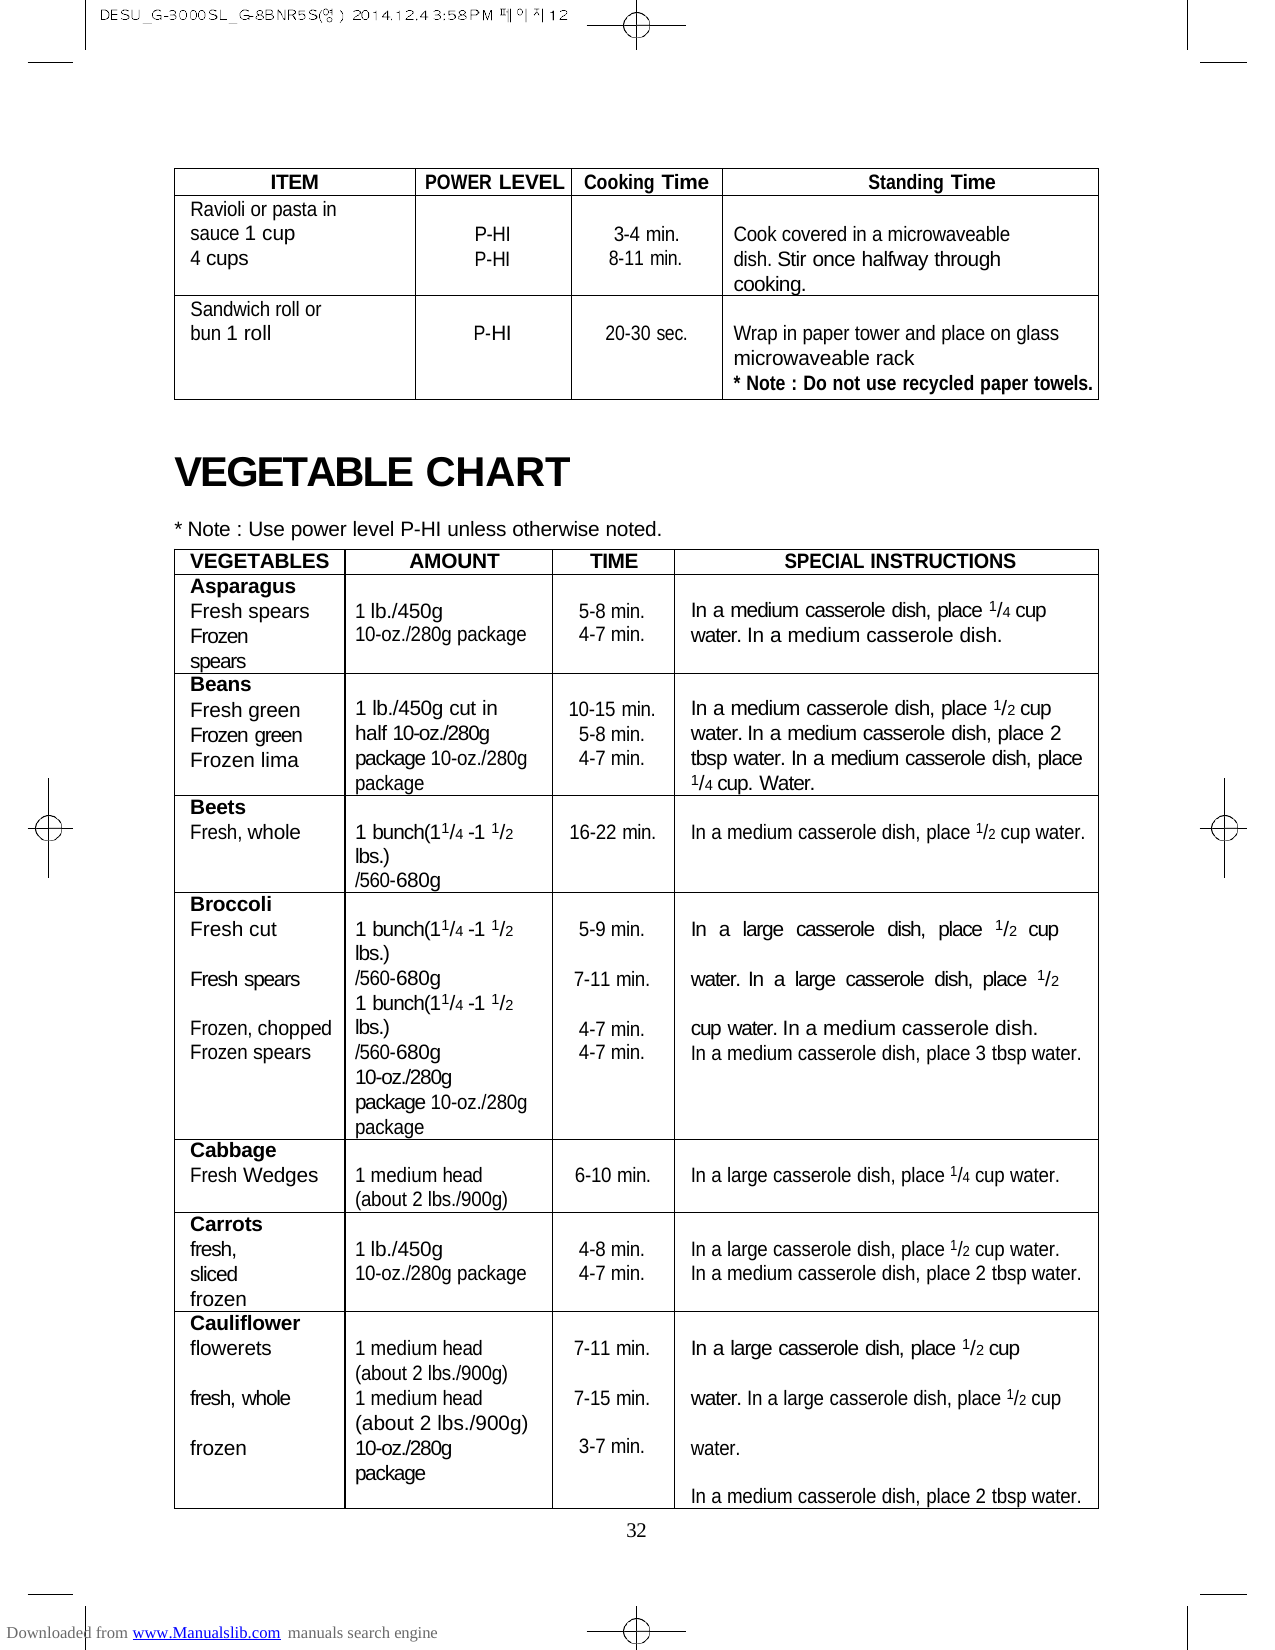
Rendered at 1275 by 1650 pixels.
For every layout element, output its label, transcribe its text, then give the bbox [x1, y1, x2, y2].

table_header VEGETABLES [175, 550, 344, 574]
table_cell Wrap in paper tower and place on glass microwaveable rack * Note : Do not use recycled paper towels. [723, 296, 1098, 399]
table_header ITEM [175, 169, 415, 195]
table_cell P-HI [416, 296, 571, 399]
table_cell 10-15 min. 5-8 min. 4-7 min. [553, 674, 674, 795]
table_cell In a large casserole dish, place 1/2 cup water. In a large casserole dish, place 1/2 cup water. In a medium casserole dish. In a medium casserole dish, place 3 tbsp water. [675, 893, 1098, 1138]
table_cell 1 medium head (about 2 lbs./900g) [346, 1140, 552, 1212]
table_header Cooking Time [572, 169, 722, 195]
picture [497, 6, 568, 25]
table_cell Sandwich roll or bun 1 roll [175, 296, 415, 399]
table_cell In a medium casserole dish, place 1/2 cup water. In a medium casserole dish, place 2 tbsp water. In a medium casserole dish, place 1/4 cup. Water. [675, 674, 1098, 795]
picture [1211, 815, 1238, 841]
table_cell Cook covered in a microwaveable dish. Stir once halfway through cooking. [723, 196, 1098, 295]
table_cell In a large casserole dish, place 1/2 cup water. In a large casserole dish, place 1/2 cup water. In a medium casserole dish, place 2 tbsp water. [675, 1312, 1098, 1508]
table_cell 1 medium head (about 2 lbs./900g) 1 medium head (about 2 lbs./900g) 10-oz./280g package [346, 1312, 552, 1508]
table_cell Ravioli or pasta in sauce 1 cup 4 cups [175, 196, 415, 295]
picture [35, 815, 62, 841]
table_cell Cabbage Fresh Wedges [175, 1140, 344, 1212]
table_cell 1 bunch(11/4 -1 1/2 lbs.) /560-680g 1 bunch(11/4 -1 1/2 lbs.) /560-680g 10-oz./280g package 10-oz./280g package [346, 893, 552, 1138]
picture [351, 6, 467, 25]
table_cell 7-11 min. 7-15 min. 3-7 min. [553, 1312, 674, 1508]
picture [623, 1618, 650, 1644]
table_cell 3-4 min. 8-11 min. [572, 196, 722, 295]
table_cell 5-8 min. 4-7 min. [553, 575, 674, 673]
table_cell 1 lb./450g cut in half 10-oz./280g package 10-oz./280g package [346, 674, 552, 795]
table_cell Beans Fresh green Frozen green Frozen lima [175, 674, 344, 795]
table_cell Broccoli Fresh cut Fresh spears Frozen, chopped Frozen spears [175, 893, 344, 1138]
table_cell In a large casserole dish, place 1/4 cup water. [675, 1140, 1098, 1212]
table_cell Asparagus Fresh spears Frozen spears [175, 575, 344, 673]
table_cell Carrots fresh, sliced frozen [175, 1213, 344, 1311]
table_cell In a medium casserole dish, place 1/4 cup water. In a medium casserole dish. [675, 575, 1098, 673]
table_cell In a large casserole dish, place 1/2 cup water. In a medium casserole dish, place 2 tbsp water. [675, 1213, 1098, 1311]
list Note : Use power level P-HI unless otherwise noted. [174, 517, 1110, 541]
table_header POWER LEVEL [416, 169, 571, 195]
table_cell 20-30 sec. [572, 296, 722, 399]
table_cell 4-8 min. 4-7 min. [553, 1213, 674, 1311]
table_cell 16-22 min. [553, 796, 674, 892]
table_cell Cauliflower flowerets fresh, whole frozen [175, 1312, 344, 1508]
table_cell 1 lb./450g 10-oz./280g package [346, 575, 552, 673]
text VEGETABLE CHART [174, 448, 1110, 496]
table_cell P-HI P-HI [416, 196, 571, 295]
picture [623, 12, 650, 38]
table_cell 1 lb./450g 10-oz./280g package [346, 1213, 552, 1311]
table_header Standing Time [723, 169, 1098, 195]
table_cell Beets Fresh, whole [175, 796, 344, 892]
picture [468, 6, 494, 25]
table_cell 1 bunch(11/4 -1 1/2 lbs.) /560-680g [346, 796, 552, 892]
table_cell In a medium casserole dish, place 1/2 cup water. [675, 796, 1098, 892]
table_cell 6-10 min. [553, 1140, 674, 1212]
table_header SPECIAL INSTRUCTIONS [675, 550, 1098, 574]
table_header AMOUNT [346, 550, 552, 574]
picture [98, 6, 344, 25]
table_cell 5-9 min. 7-11 min. 4-7 min. 4-7 min. [553, 893, 674, 1138]
table_header TIME [553, 550, 674, 574]
